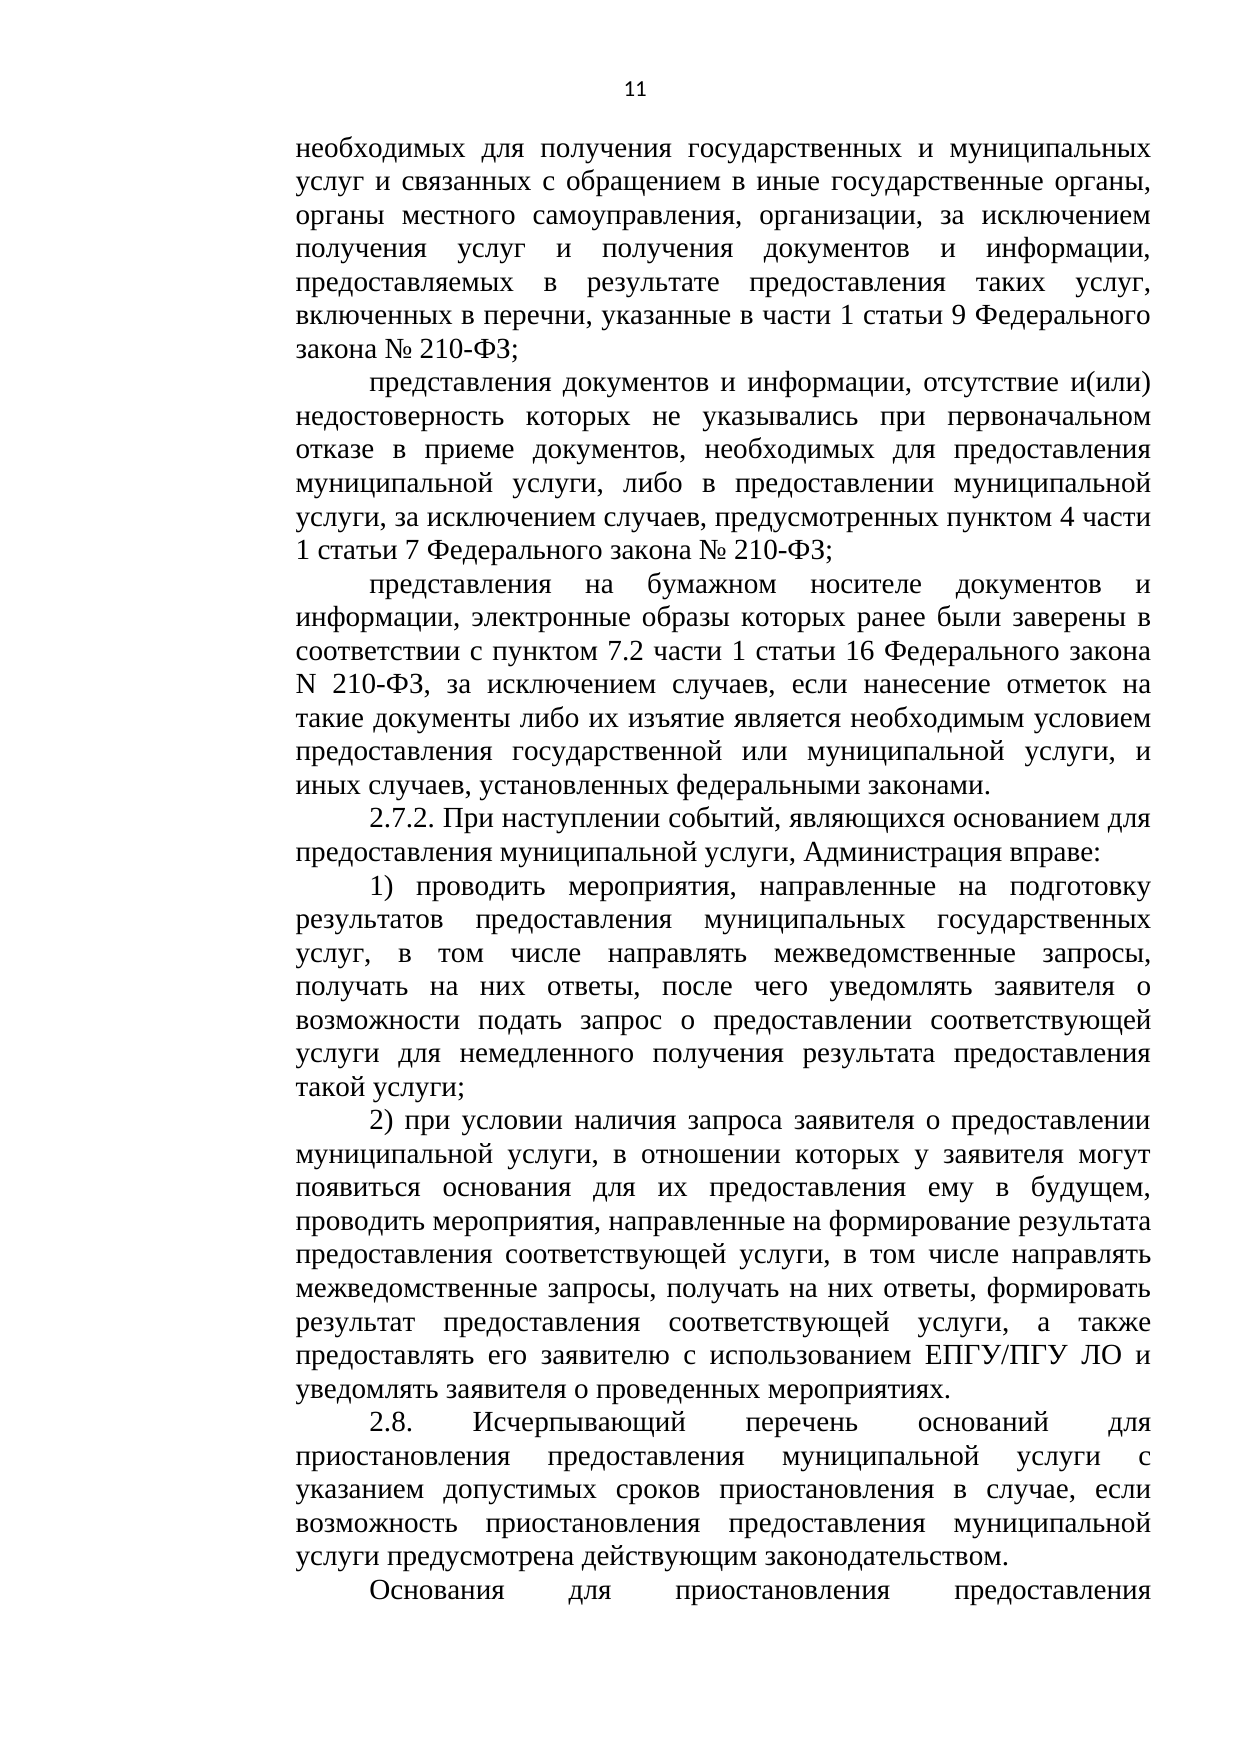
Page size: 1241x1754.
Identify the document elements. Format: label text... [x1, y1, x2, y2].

text 2.7.2. При наступлении событий, являющихся основанием для предоставления муниципальной услуги, Администрация вправе: [295, 801, 1152, 868]
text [295, 1572, 1152, 1606]
text 2.8. Исчерпывающий перечень оснований для приостановления предоставления муниципальной услуги с указанием допустимых сроков приостановления в случае, если возможность приостановления предоставления муниципальной услуги предусмотрена действующим законодательством. [295, 1404, 1152, 1572]
text 2) при условии наличия запроса заявителя о предоставлении муниципальной услуги, в отношении которых у заявителя могут появиться основания для их предоставления ему в будущем, проводить мероприятия, направленные на формирование результата предоставления соответствующей услуги, в том числе направлять межведомственные запросы, получать на них ответы, формировать результат предоставления соответствующей услуги, а также предоставлять его заявителю с использованием ЕПГУ/ПГУ ЛО и уведомлять заявителя о проведенных мероприятиях. [295, 1102, 1152, 1404]
text 1) проводить мероприятия, направленные на подготовку результатов предоставления муниципальных государственных услуг, в том числе направлять межведомственные запросы, получать на них ответы, после чего уведомлять заявителя о возможности подать запрос о предоставлении соответствующей услуги для немедленного получения результата предоставления такой услуги; [295, 868, 1152, 1102]
text представления документов и информации, отсутствие и(или) недостоверность которых не указывались при первоначальном отказе в приеме документов, необходимых для предоставления муниципальной услуги, либо в предоставлении муниципальной услуги, за исключением случаев, предусмотренных пунктом 4 части 1 статьи 7 Федерального закона № 210-ФЗ; [295, 364, 1152, 566]
text представления на бумажном носителе документов и информации, электронные образы которых ранее были заверены в соответствии с пунктом 7.2 части 1 статьи 16 Федерального закона N 210-ФЗ, за исключением случаев, если нанесение отметок на такие документы либо их изъятие является необходимым условием предоставления государственной или муниципальной услуги, и иных случаев, установленных федеральными законами. [295, 566, 1152, 801]
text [295, 130, 1152, 364]
